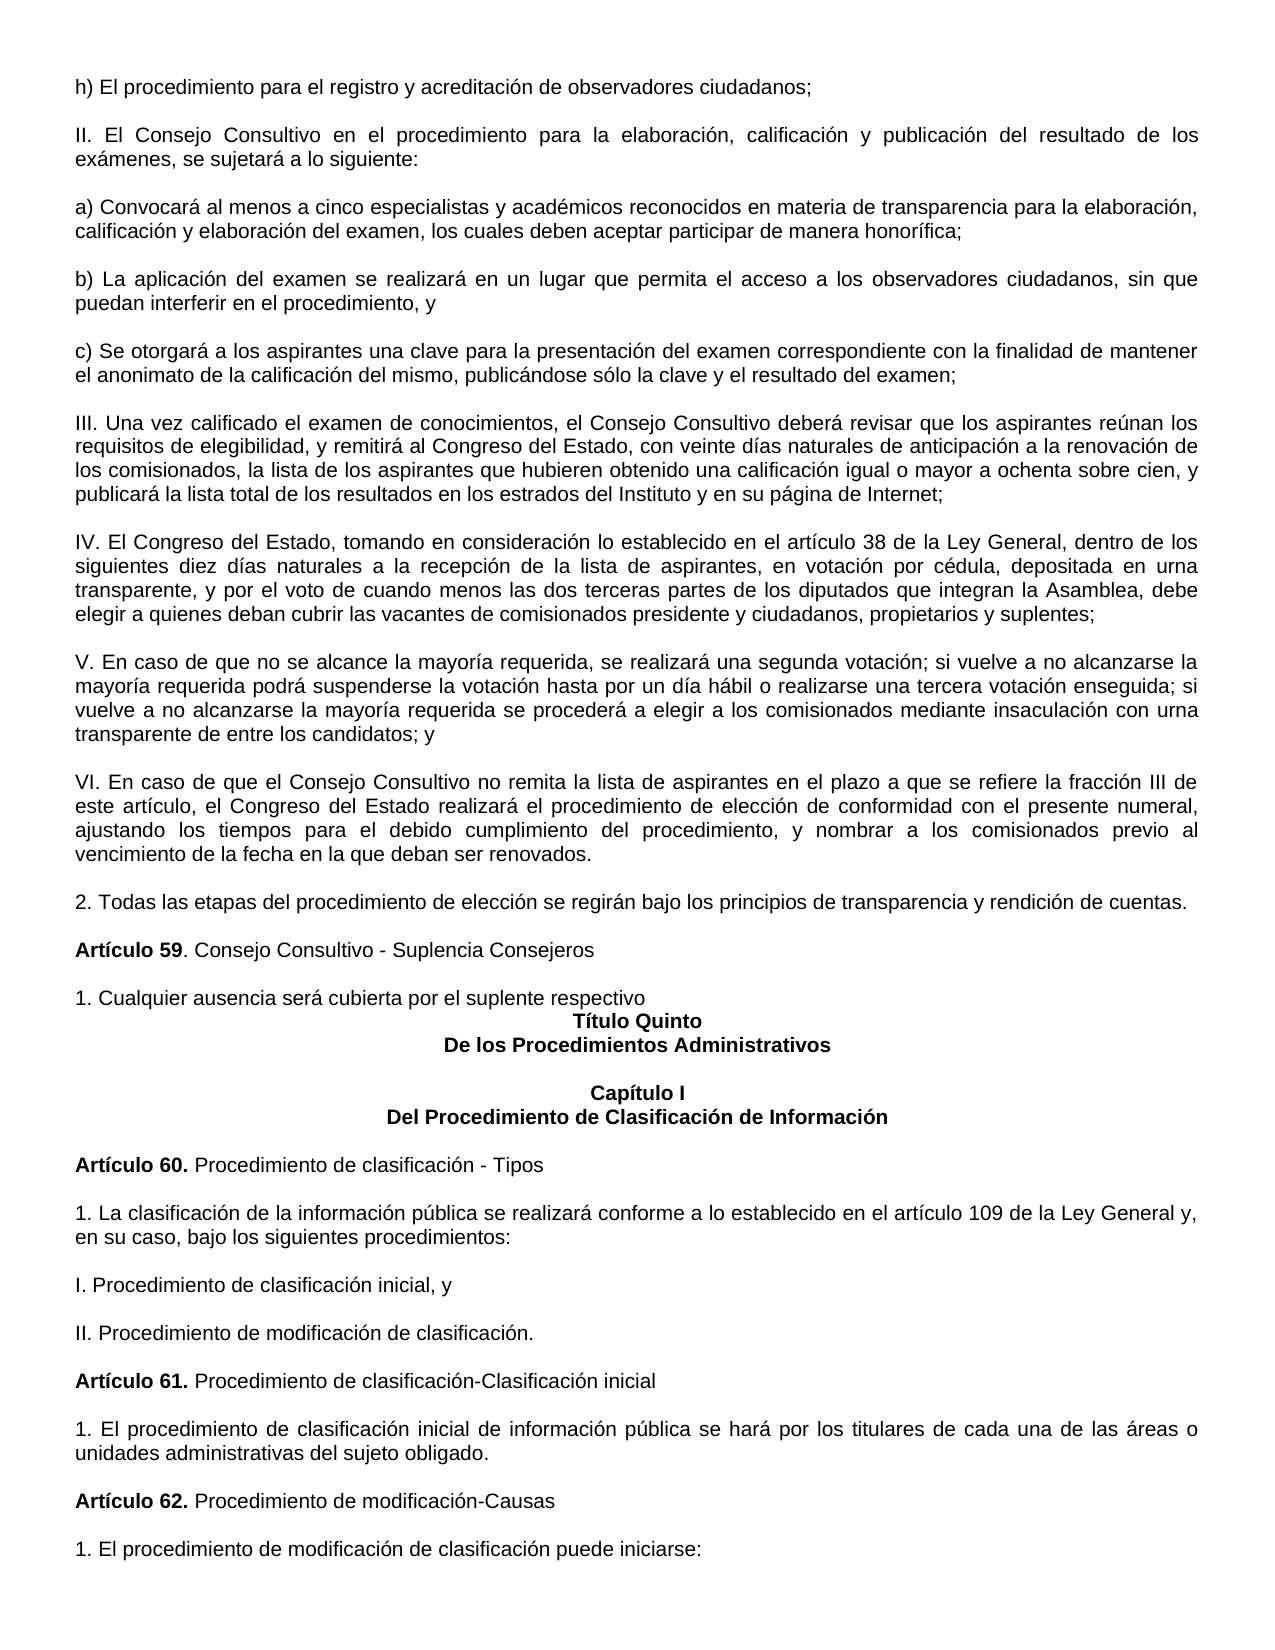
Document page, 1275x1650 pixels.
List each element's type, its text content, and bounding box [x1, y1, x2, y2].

text 1. El procedimiento de modificación de clasificación puede iniciarse: [75, 1536, 1200, 1560]
text 1. La clasificación de la información pública se realizará conforme a lo establecido en el artículo 109 de y, en su caso, bajo los siguientes procedimientos: [75, 1201, 1200, 1249]
text II. Procedimiento de modificación de clasificación. [75, 1321, 1200, 1345]
text II. El Consejo Consultivo en el procedimiento para la elaboración, calificación y publicación del resultado de los exámenes, se sujetará a lo siguiente: [75, 123, 1200, 171]
text h) El procedimiento para el registro y acreditación de observadores ciudadanos; [75, 75, 1200, 99]
text IV. El Congreso del Estado, tomando en consideración lo establecido en el artículo 38 de , dentro de los siguientes diez días naturales a la recepción de la lista de aspirantes, en votación por cédula, depositada en urna transparente, y por el voto de cuando menos las dos terceras partes de los diputados que integran , debe elegir a quienes deban cubrir las vacantes de comisionados presidente y ciudadanos, propietarios y suplentes; [75, 530, 1200, 626]
text a) Convocará al menos a cinco especialistas y académicos reconocidos en materia de transparencia para la elaboración, calificación y elaboración del examen, los cuales deben aceptar participar de manera honorífica; [75, 195, 1200, 243]
text III. Una vez calificado el examen de conocimientos, el Consejo Consultivo deberá revisar que los aspirantes reúnan los requisitos de elegibilidad, y remitirá al Congreso del Estado, con veinte días naturales de anticipación a la renovación de los comisionados, la lista de los aspirantes que hubieren obtenido una calificación igual o mayor a ochenta sobre cien, y publicará la lista total de los resultados en los estrados del Instituto y en su página de Internet; [75, 410, 1200, 506]
text De los Procedimientos Administrativos [75, 1033, 1200, 1057]
text 1. El procedimiento de clasificación inicial de información pública se hará por los titulares de cada una de las áreas o unidades administrativas del sujeto obligado. [75, 1417, 1200, 1464]
text b) La aplicación del examen se realizará en un lugar que permita el acceso a los observadores ciudadanos, sin que puedan interferir en el procedimiento, y [75, 267, 1200, 314]
text Título Quinto [75, 1009, 1200, 1033]
text VI. En caso de que el Consejo Consultivo no remita la lista de aspirantes en el plazo a que se refiere la fracción III de este artículo, el Congreso del Estado realizará el procedimiento de elección de conformidad con el presente numeral, ajustando los tiempos para el debido cumplimiento del procedimiento, y nombrar a los comisionados previo al vencimiento de la fecha en la que deban ser renovados. [75, 770, 1200, 866]
text Capítulo I [75, 1081, 1200, 1105]
text I. Procedimiento de clasificación inicial, y [75, 1273, 1200, 1297]
text c) Se otorgará a los aspirantes una clave para la presentación del examen correspondiente con la finalidad de mantener el anonimato de la calificación del mismo, publicándose sólo la clave y el resultado del examen; [75, 338, 1200, 386]
text Artículo 61. Procedimiento de clasificación-Clasificación inicial [75, 1369, 1200, 1393]
text Artículo 59. Consejo Consultivo - Suplencia Consejeros [75, 937, 1200, 961]
text V. En caso de que no se alcance la mayoría requerida, se realizará una segunda votación; si vuelve a no alcanzarse la mayoría requerida podrá suspenderse la votación hasta por un día hábil o realizarse una tercera votación enseguida; si vuelve a no alcanzarse la mayoría requerida se procederá a elegir a los comisionados mediante insaculación con urna transparente de entre los candidatos; y [75, 650, 1200, 746]
text Del Procedimiento de Clasificación de Información [75, 1105, 1200, 1129]
text Artículo 62. Procedimiento de modificación-Causas [75, 1488, 1200, 1512]
text 1. Cualquier ausencia será cubierta por el suplente respectivo [75, 985, 1200, 1009]
text 2. Todas las etapas del procedimiento de elección se regirán bajo los principios de transparencia y rendición de cuentas. [75, 889, 1200, 913]
text Artículo 60. Procedimiento de clasificación - Tipos [75, 1153, 1200, 1177]
